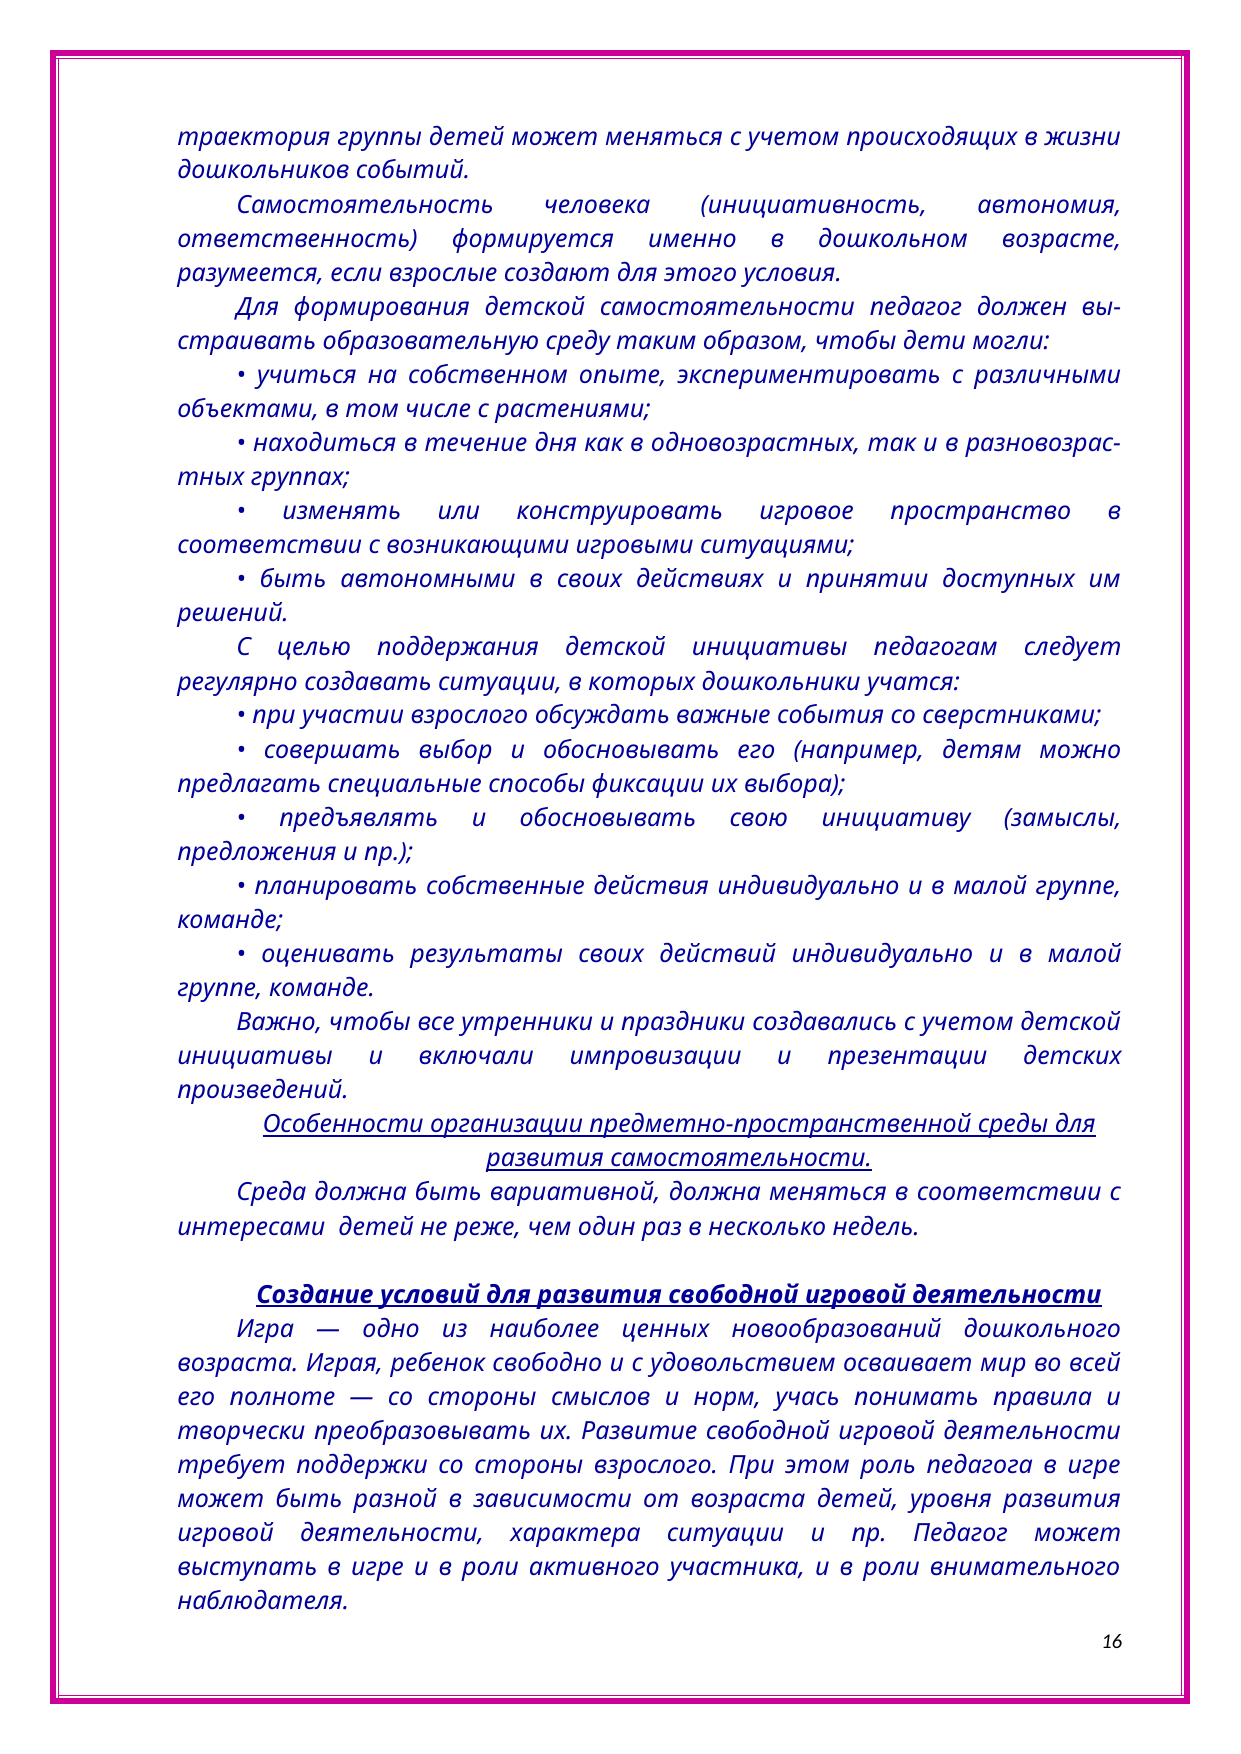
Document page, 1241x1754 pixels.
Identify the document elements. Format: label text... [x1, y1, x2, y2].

text • учиться на собственном опыте, экспериментировать с различными объектами, в том числе с растениями; [177, 357, 1122, 425]
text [177, 118, 1122, 186]
text Особенности организации предметно-пространственной среды для [177, 1106, 1122, 1140]
text • при участии взрослого обсуждать важные события со сверстниками; [177, 697, 1122, 731]
text • оценивать результаты своих действий индивидуально и в малой группе, команде. [177, 936, 1122, 1004]
text Игра — одно из наиболее ценных новообразований дошкольного возраста. Играя, ребенок свободно и с удовольствием осваивает мир во всей его полноте — со стороны смыслов и норм, учась понимать правила и творчески преобразовывать их. Развитие свободной игровой деятельности требует поддержки со стороны взрослого. При этом роль педагога в игре может быть разной в зависимости от возраста детей, уровня развития игровой деятельности, характера ситуации и пр. Педагог может выступать в игре и в роли активного участника, и в роли внимательного наблюдателя. [177, 1310, 1122, 1617]
text С целью поддержания детской инициативы педагогам следует регулярно создавать ситуации, в которых дошкольники учатся: [177, 629, 1122, 697]
text • предъявлять и обосновывать свою инициативу (замыслы, предложения и пр.); [177, 799, 1122, 867]
text Самостоятельность человека (инициативность, автономия, ответственность) формируется именно в дошкольном возрасте, разумеется, если взрослые создают для этого условия. [177, 186, 1122, 288]
text • находиться в течение дня как в одновозрастных, так и в разновозрас-тных группах; [177, 425, 1122, 493]
text развития самостоятельности. [177, 1140, 1122, 1174]
text • планировать собственные действия индивидуально и в малой группе, команде; [177, 867, 1122, 936]
text Создание условий для развития свободной игровой деятельности [177, 1276, 1122, 1310]
text Для формирования детской самостоятельности педагог должен вы-страивать образовательную среду таким образом, чтобы дети могли: [177, 288, 1122, 357]
text • совершать выбор и обосновывать его (например, детям можно предлагать специальные способы фиксации их выбора); [177, 731, 1122, 799]
text • изменять или конструировать игровое пространство в соответствии с возникающими игровыми ситуациями; [177, 493, 1122, 561]
text • быть автономными в своих действиях и принятии доступных им решений. [177, 561, 1122, 629]
text Среда должна быть вариативной, должна меняться в соответствии с интересами детей не реже, чем один раз в несколько недель. [177, 1174, 1122, 1242]
text Важно, чтобы все утренники и праздники создавались с учетом детской инициативы и включали импровизации и презентации детских произведений. [177, 1004, 1122, 1106]
